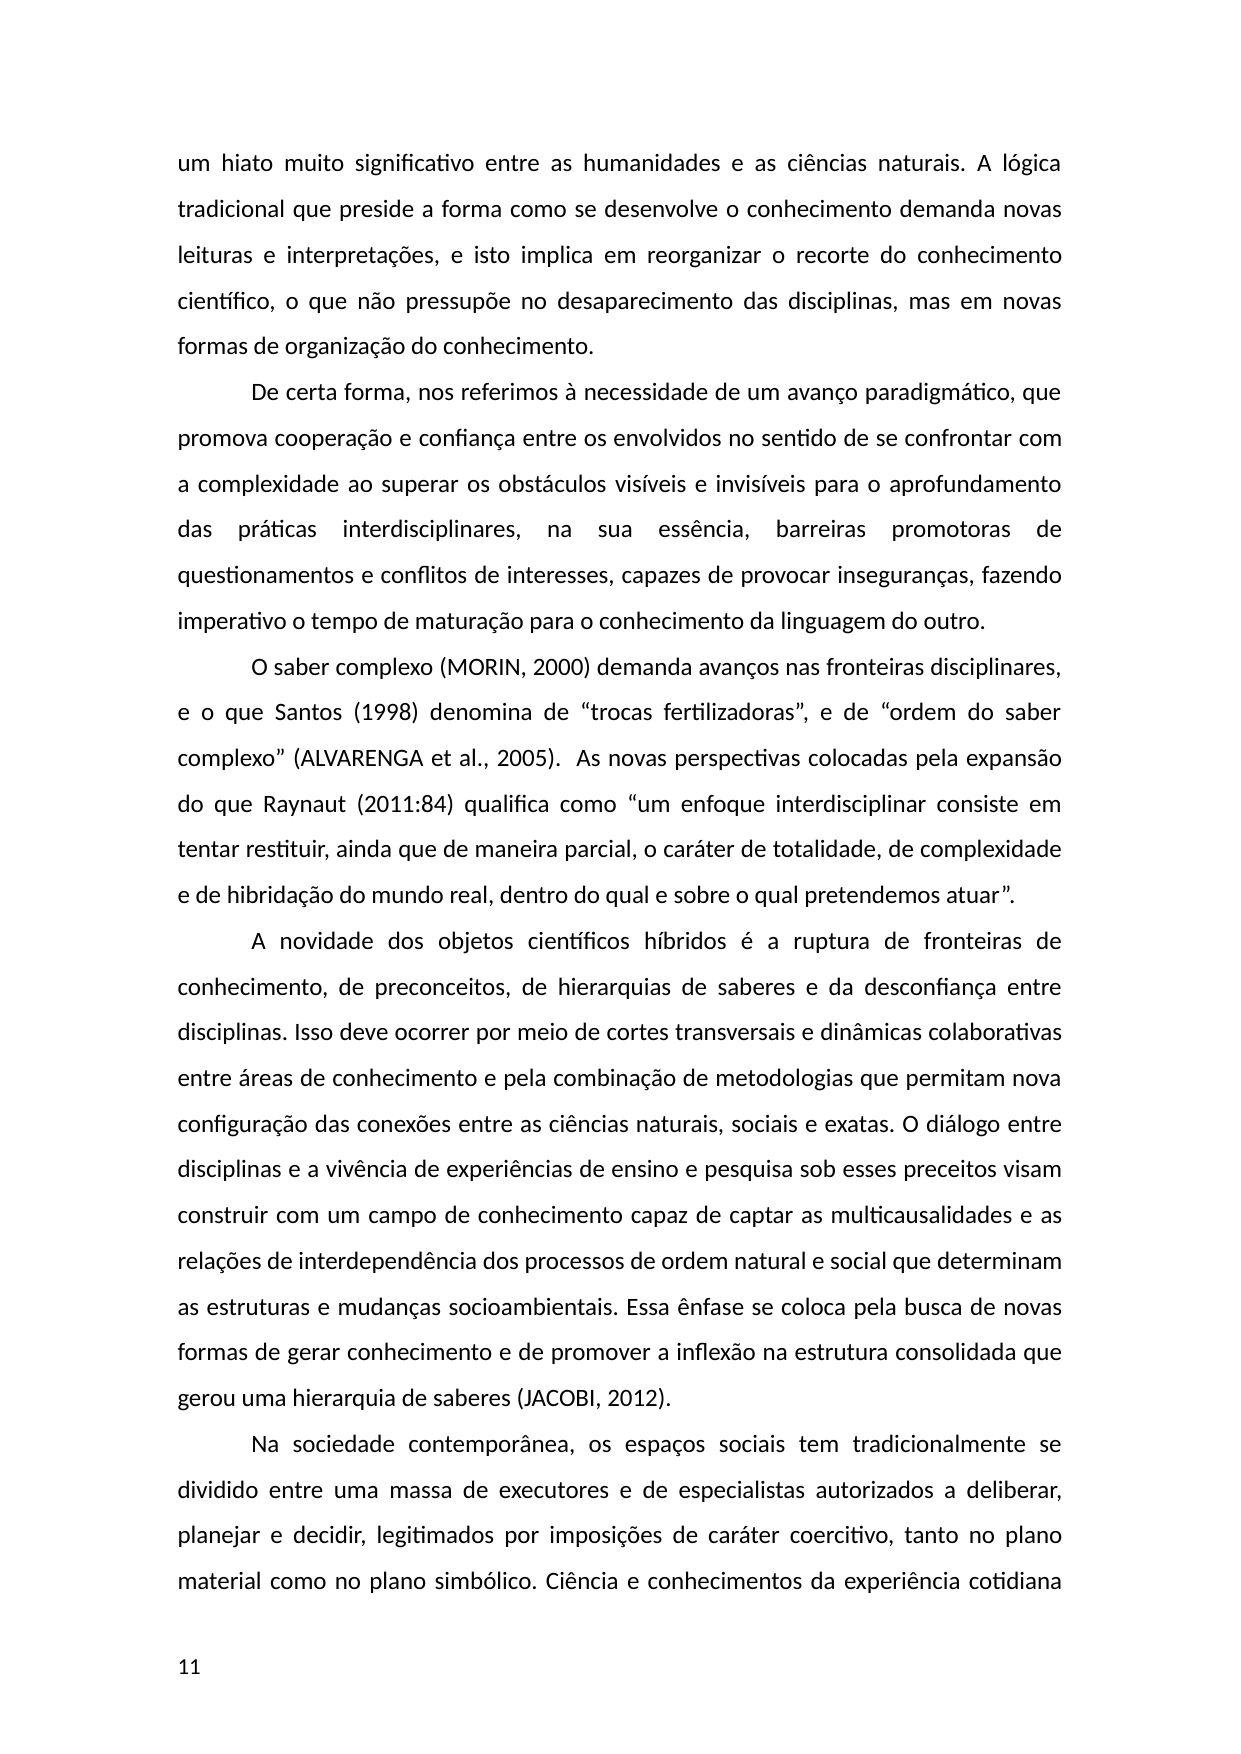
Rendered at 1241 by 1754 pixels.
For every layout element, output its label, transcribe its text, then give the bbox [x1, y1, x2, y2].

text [177, 148, 1063, 361]
text De certa forma, nos referimos à necessidade de um avanço paradigmático, que promova cooperação e confiança entre os envolvidos no sentido de se confrontar com a complexidade ao superar os obstáculos visíveis e invisíveis para o aprofundamento das práticas interdisciplinares, na sua essência, barreiras promotoras de questionamentos e conflitos de interesses, capazes de provocar inseguranças, fazendo imperativo o tempo de maturação para o conhecimento da linguagem do outro. [177, 376, 1063, 635]
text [177, 1428, 1063, 1596]
text A novidade dos objetos científicos híbridos é a ruptura de fronteiras de conhecimento, de preconceitos, de hierarquias de saberes e da desconfiança entre disciplinas. Isso deve ocorrer por meio de cortes transversais e dinâmicas colaborativas entre áreas de conhecimento e pela combinação de metodologias que permitam nova configuração das conexões entre as ciências naturais, sociais e exatas. O diálogo entre disciplinas e a vivência de experiências de ensino e pesquisa sob esses preceitos visam construir com um campo de conhecimento capaz de captar as multicausalidades e as relações de interdependência dos processos de ordem natural e social que determinam as estruturas e mudanças socioambientais. Essa ênfase se coloca pela busca de novas formas de gerar conhecimento e de promover a inflexão na estrutura consolidada que gerou uma hierarquia de saberes (JACOBI, 2012). [177, 925, 1063, 1413]
text O saber complexo (MORIN, 2000) demanda avanços nas fronteiras disciplinares, e o que Santos (1998) denomina de “trocas fertilizadoras”, e de “ordem do saber complexo” (ALVARENGA et al., 2005). As novas perspectivas colocadas pela expansão do que Raynaut (2011:84) qualifica como “um enfoque interdisciplinar consiste em tentar restituir, ainda que de maneira parcial, o caráter de totalidade, de complexidade e de hibridação do mundo real, dentro do qual e sobre o qual pretendemos atuar”. [177, 651, 1063, 910]
